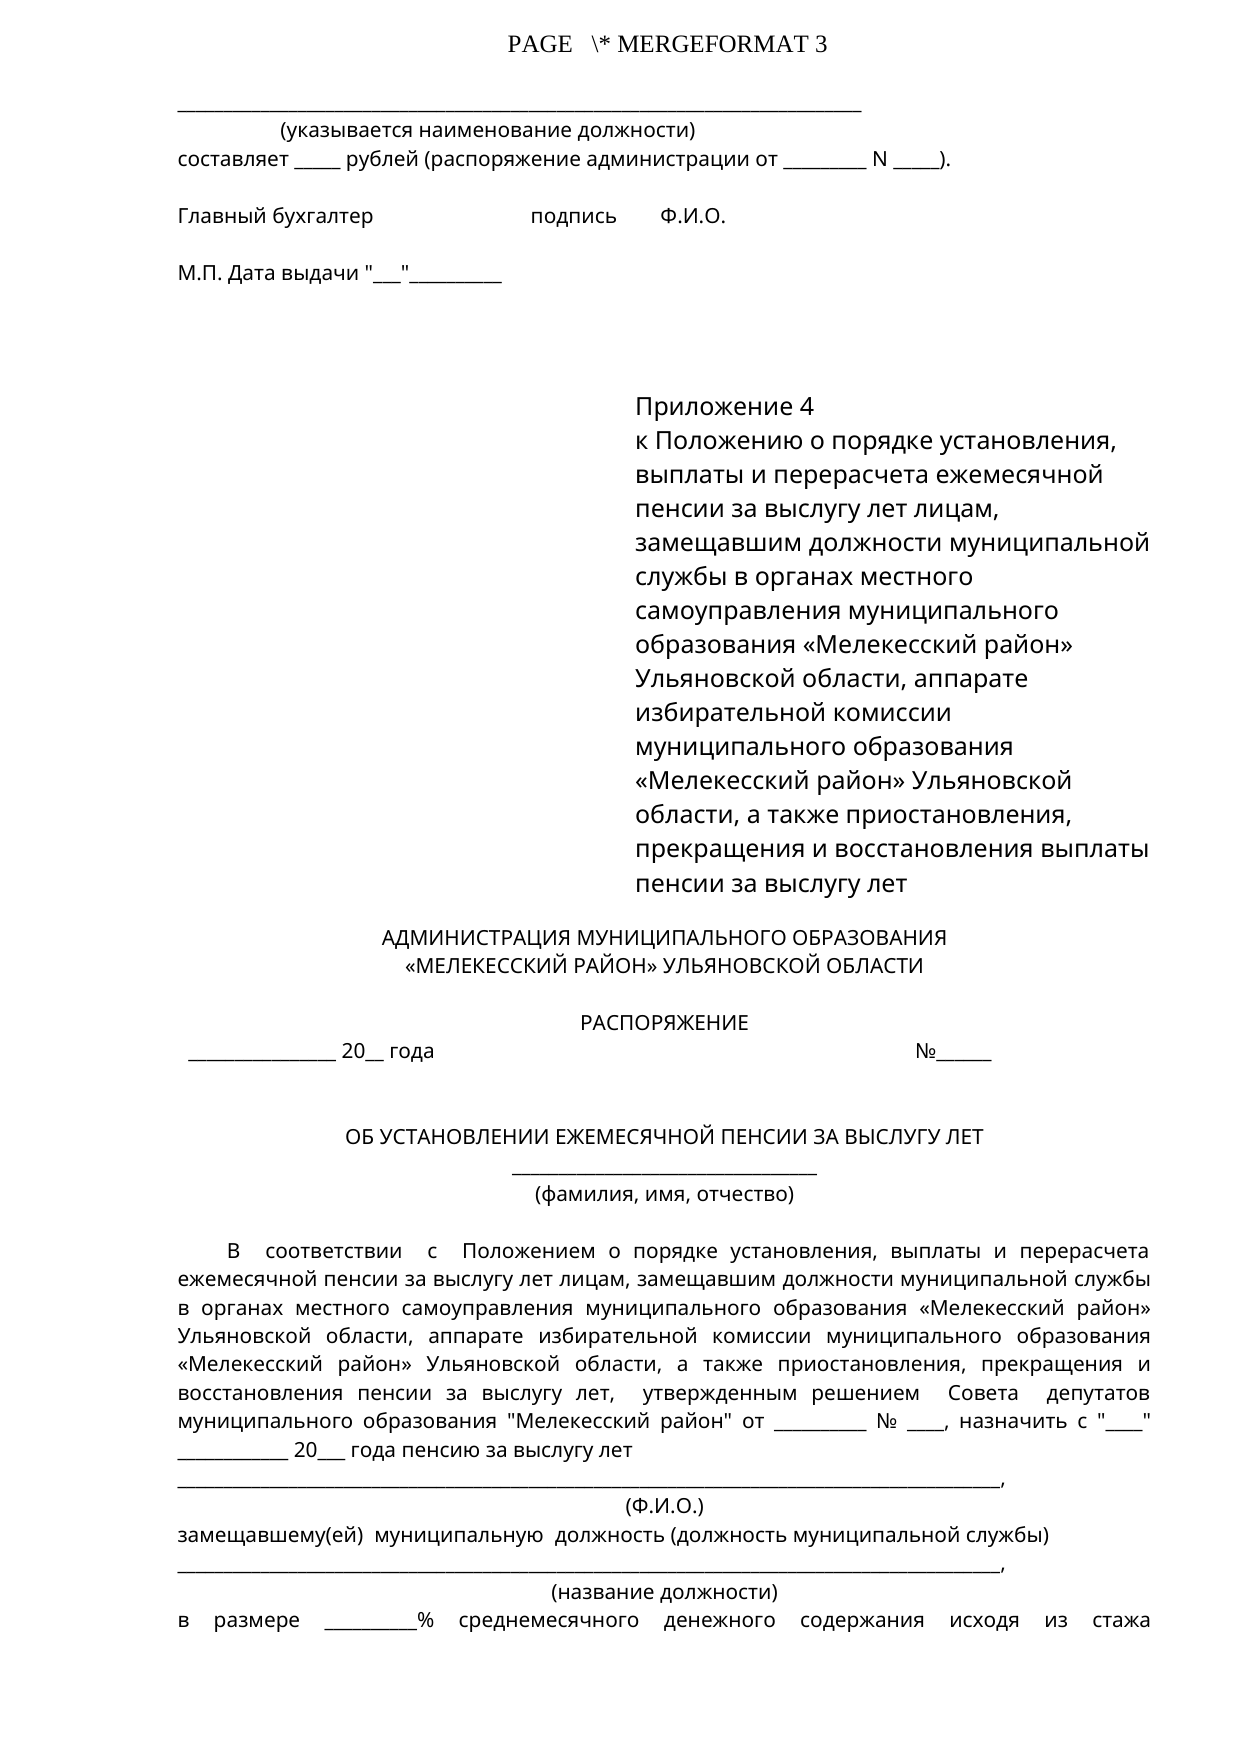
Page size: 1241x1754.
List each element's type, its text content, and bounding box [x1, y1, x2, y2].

text (фамилия, имя, отчество) [177, 1179, 1152, 1207]
text (указывается наименование должности) [177, 116, 1152, 144]
text _________________________________________________________________________________________, [177, 1548, 1152, 1577]
text М.П. Дата выдачи "___"__________ [177, 258, 1152, 286]
text __________________________________________________________________________ [177, 87, 1152, 116]
text _________________________________________________________________________________________, [177, 1463, 1152, 1492]
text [177, 1605, 1152, 1634]
text _________________________________ [177, 1150, 1152, 1179]
text Приложение 4 [635, 388, 1152, 422]
text ________________ 20__ года №______ [177, 1037, 1152, 1065]
text Главный бухгалтер подпись Ф.И.О. [177, 201, 1152, 229]
text к Положению о порядке установления, выплаты и перерасчета ежемесячной пенсии за выслугу лет лицам, замещавшим должности муниципальной службы в органах местного самоуправления муниципального образования «Мелекесский район» Ульяновской области, аппарате избирательной комиссии муниципального образования «Мелекесский район» Ульяновской области, а также приостановления, прекращения и восстановления выплаты пенсии за выслугу лет [635, 422, 1152, 899]
text В соответствии с Положением о порядке установления, выплаты и перерасчета ежемесячной пенсии за выслугу лет лицам, замещавшим должности муниципальной службы в органах местного самоуправления муниципального образования «Мелекесский район» Ульяновской области, аппарате избирательной комиссии муниципального образования «Мелекесский район» Ульяновской области, а также приостановления, прекращения и восстановления пенсии за выслугу лет, утвержденным решением Совета депутатов муниципального образования "Мелекесский район" от __________ № ____, назначить с "____" ____________ 20___ года пенсию за выслугу лет [177, 1236, 1152, 1463]
text замещавшему(ей) муниципальную должность (должность муниципальной службы) [177, 1520, 1152, 1548]
text ОБ УСТАНОВЛЕНИИ ЕЖЕМЕСЯЧНОЙ ПЕНСИИ ЗА ВЫСЛУГУ ЛЕТ [177, 1122, 1152, 1150]
text АДМИНИСТРАЦИЯ МУНИЦИПАЛЬНОГО ОБРАЗОВАНИЯ [177, 923, 1152, 951]
text (Ф.И.О.) [177, 1492, 1152, 1520]
text РАСПОРЯЖЕНИЕ [177, 1008, 1152, 1037]
text составляет _____ рублей (распоряжение администрации от _________ N _____). [177, 144, 1152, 172]
text «МЕЛЕКЕССКИЙ РАЙОН» УЛЬЯНОВСКОЙ ОБЛАСТИ [177, 951, 1152, 980]
text (название должности) [177, 1577, 1152, 1605]
